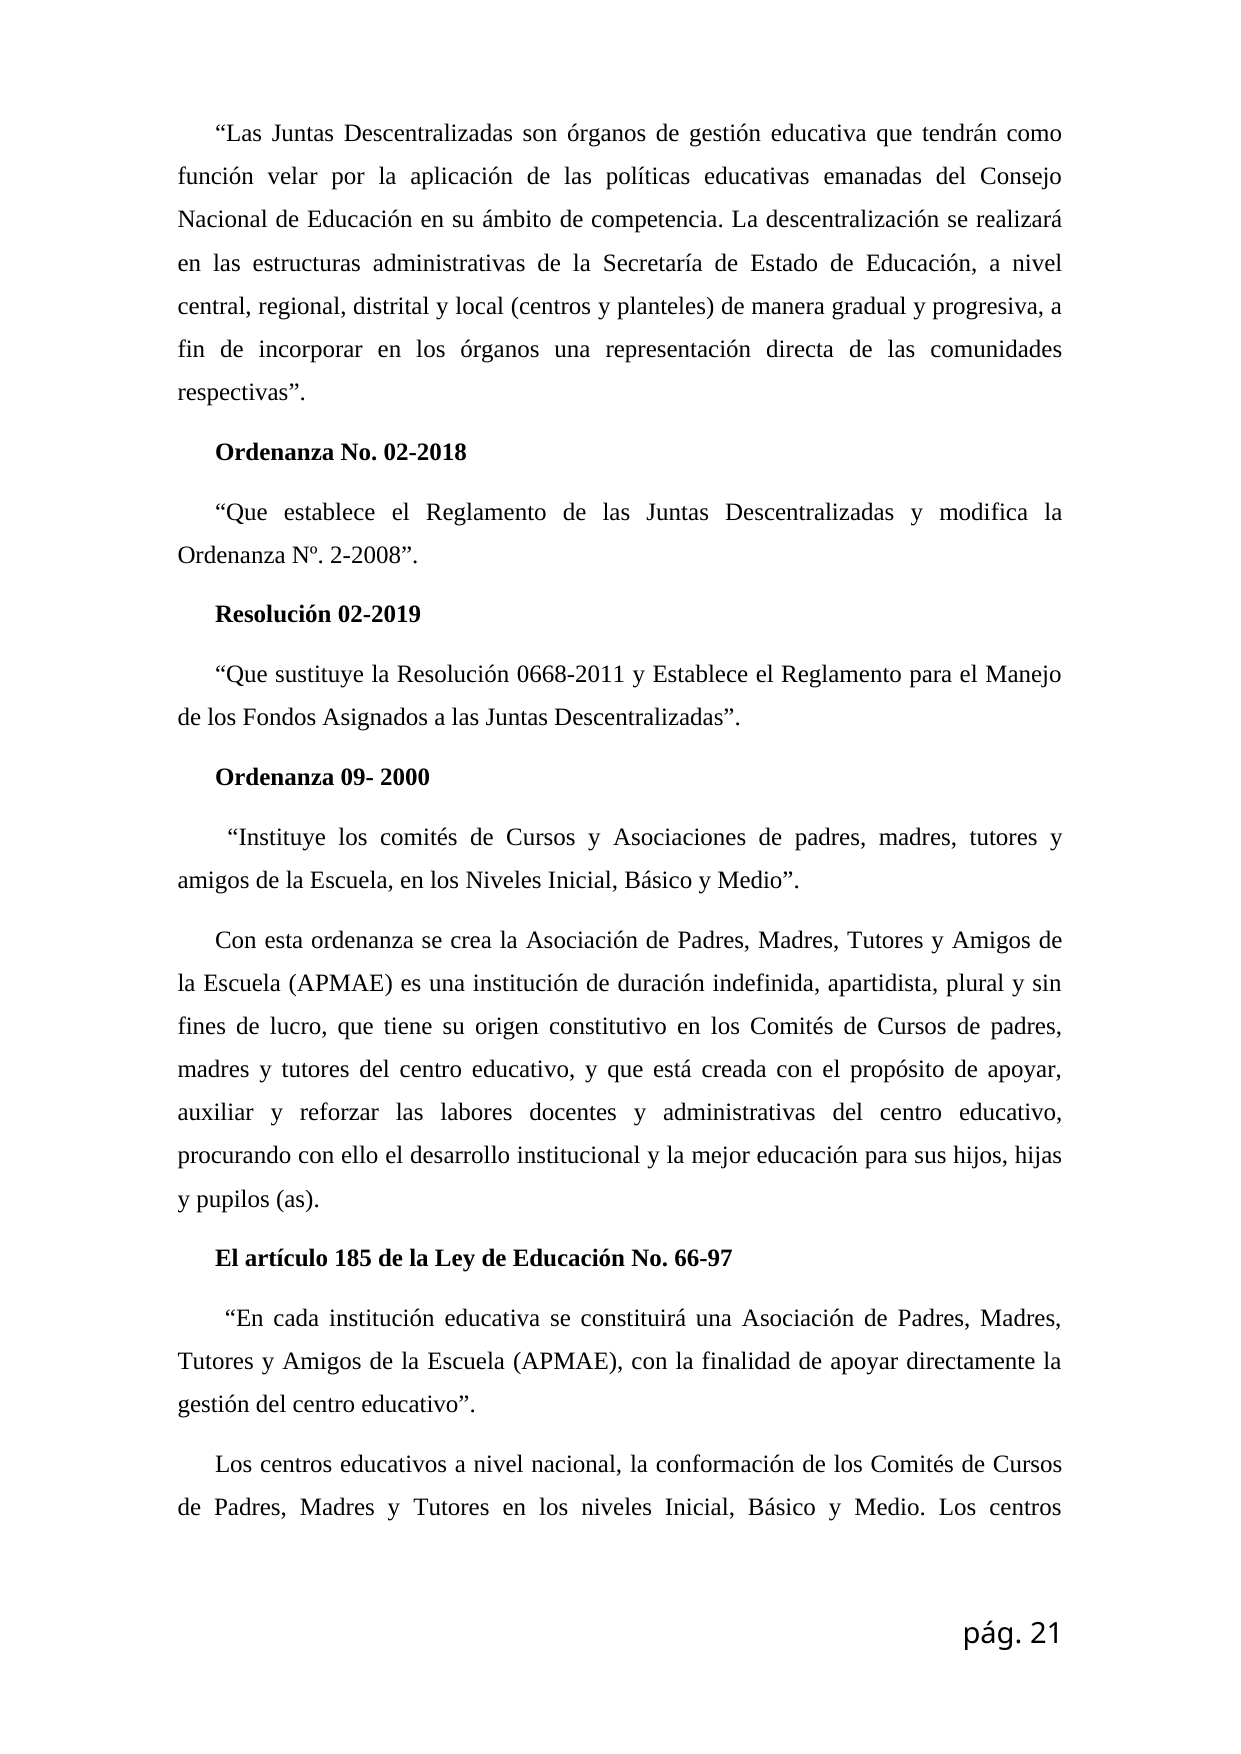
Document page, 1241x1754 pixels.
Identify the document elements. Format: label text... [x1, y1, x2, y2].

text Ordenanza No. 02-2018 [177, 437, 1063, 466]
text El artículo 185 de la Ley de Educación No. 66-97 [177, 1243, 1063, 1272]
text “Instituye los comités de Cursos y Asociaciones de padres, madres, tutores y amigos de la Escuela, en los Niveles Inicial, Básico y Medio”. [177, 822, 1063, 894]
text Ordenanza 09- 2000 [177, 762, 1063, 791]
text Resolución 02-2019 [177, 599, 1063, 628]
text “En cada institución educativa se constituirá una Asociación de Padres, Madres, Tutores y Amigos de la Escuela (APMAE), con la finalidad de apoyar directamente la gestión del centro educativo”. [177, 1303, 1063, 1418]
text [177, 1449, 1063, 1521]
text Con esta ordenanza se crea la Asociación de Padres, Madres, Tutores y Amigos de la Escuela (APMAE) es una institución de duración indefinida, apartidista, plural y sin fines de lucro, que tiene su origen constitutivo en los Comités de Cursos de padres, madres y tutores del centro educativo, y que está creada con el propósito de apoyar, auxiliar y reforzar las labores docentes y administrativas del centro educativo, procurando con ello el desarrollo institucional y la mejor educación para sus hijos, hijas y pupilos (as). [177, 925, 1063, 1212]
text “Que sustituye la Resolución 0668-2011 y Establece el Reglamento para el Manejo de los Fondos Asignados a las Juntas Descentralizadas”. [177, 659, 1063, 731]
text “Las Juntas Descentralizadas son órganos de gestión educativa que tendrán como función velar por la aplicación de las políticas educativas emanadas del Consejo Nacional de Educación en su ámbito de competencia. La descentralización se realizará en las estructuras administrativas de la Secretaría de Estado de Educación, a nivel central, regional, distrital y local (centros y planteles) de manera gradual y progresiva, a fin de incorporar en los órganos una representación directa de las comunidades respectivas”. [177, 118, 1063, 406]
text “Que establece el Reglamento de las Juntas Descentralizadas y modifica la Ordenanza Nº. 2-2008”. [177, 497, 1063, 568]
